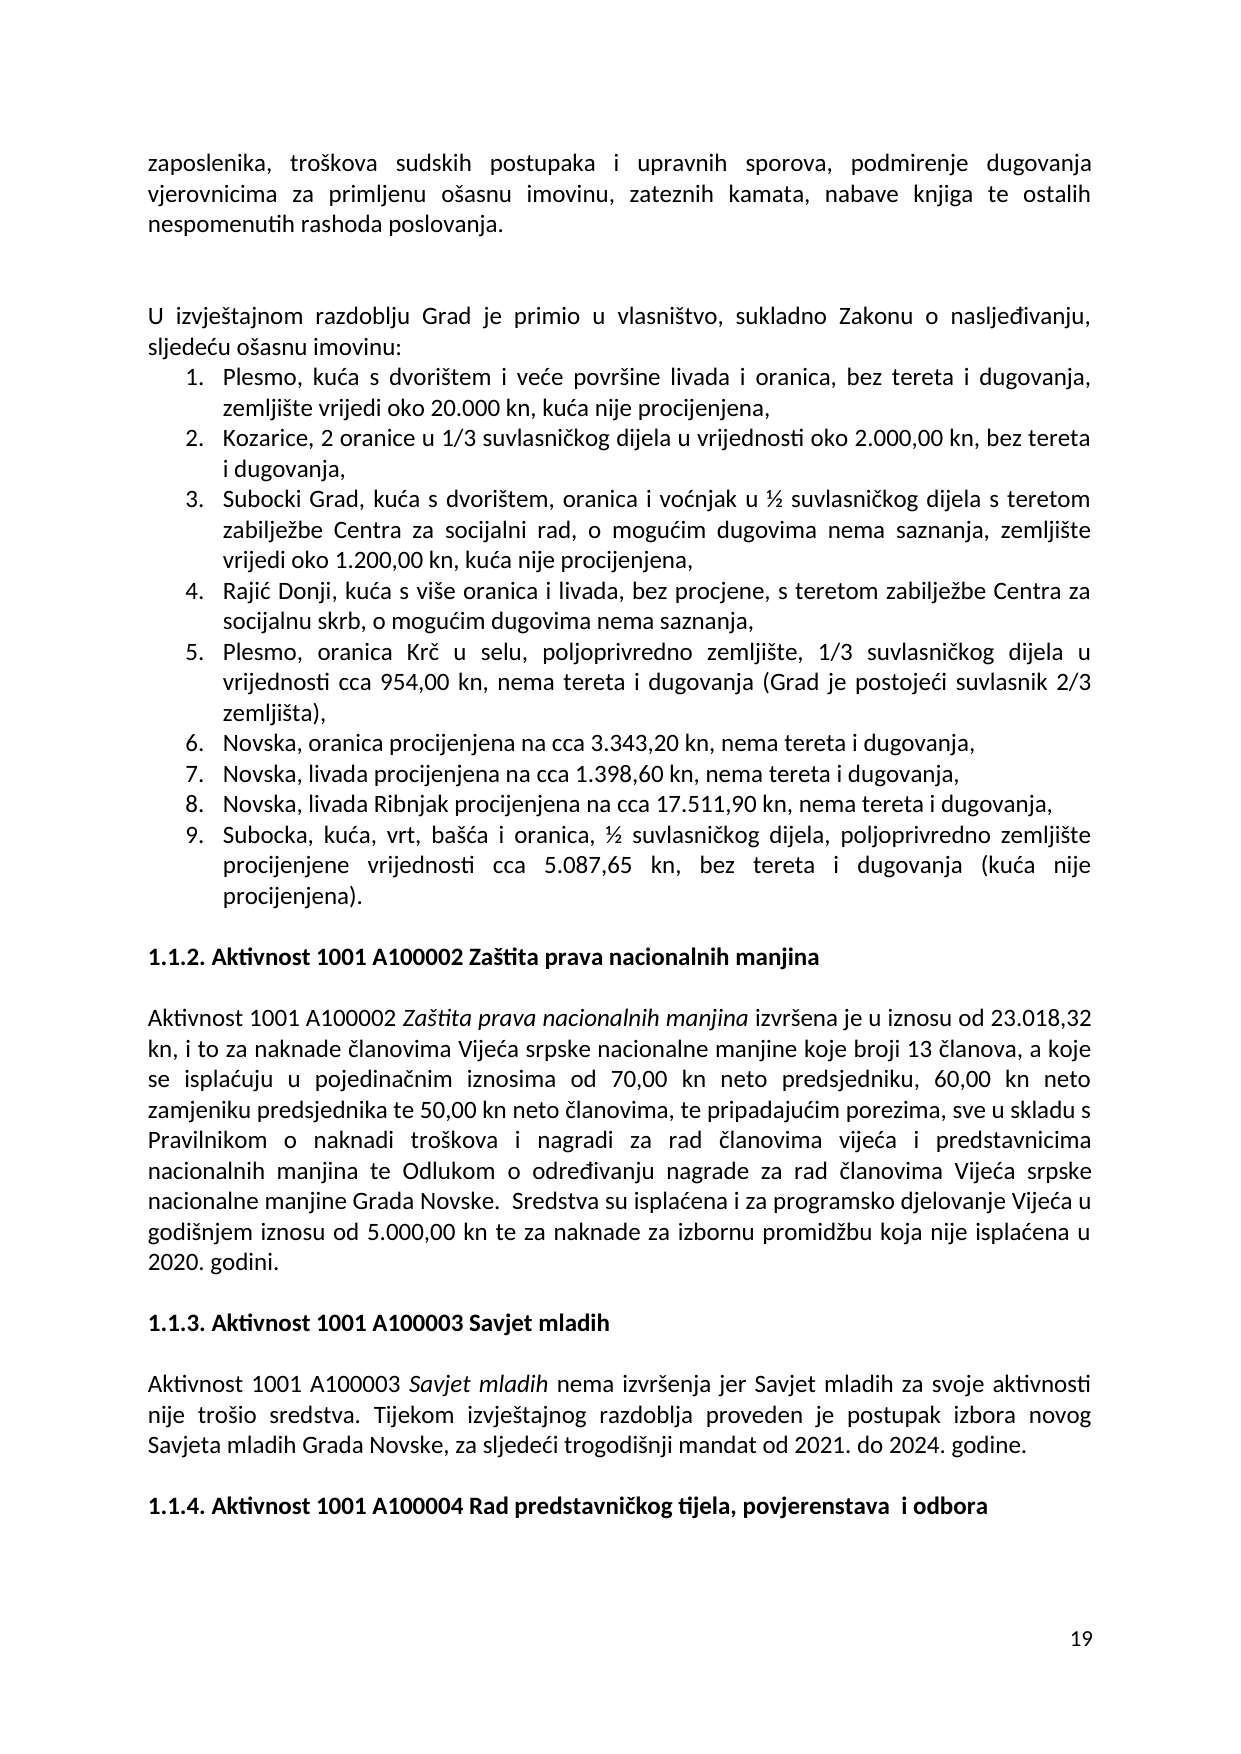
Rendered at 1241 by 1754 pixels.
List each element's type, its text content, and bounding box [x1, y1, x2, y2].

list Novska, oranica procijenjena na cca 3.343,20 kn, nema tereta i dugovanja, [185, 727, 1093, 758]
list Rajić Donji, kuća s više oranica i livada, bez procjene, s teretom zabilježbe Centra za socijalnu skrb, o mogućim dugovima nema saznanja, [185, 575, 1093, 636]
list Subocki Grad, kuća s dvorištem, oranica i voćnjak u ½ suvlasničkog dijela s teretom zabilježbe Centra za socijalni rad, o mogućim dugovima nema saznanja, zemljište vrijedi oko 1.200,00 kn, kuća nije procijenjena, [185, 483, 1093, 575]
text U izvještajnom razdoblju Grad je primio u vlasništvo, sukladno Zakonu o nasljeđivanju, sljedeću ošasnu imovinu: [148, 300, 1093, 361]
list Kozarice, 2 oranice u 1/3 suvlasničkog dijela u vrijednosti oko 2.000,00 kn, bez tereta i dugovanja, [185, 422, 1093, 483]
text 1.1.4. Aktivnost 1001 A100004 Rad predstavničkog tijela, povjerenstava i odbora [148, 1491, 1093, 1521]
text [148, 148, 1093, 239]
text Aktivnost 1001 A100003 Savjet mladih nema izvršenja jer Savjet mladih za svoje aktivnosti nije trošio sredstva. Tijekom izvještajnog razdoblja proveden je postupak izbora novog Savjeta mladih Grada Novske, za sljedeći trogodišnji mandat od 2021. do 2024. godine. [148, 1368, 1093, 1460]
text 1.1.2. Aktivnost 1001 A100002 Zaštita prava nacionalnih manjina [148, 941, 1093, 972]
text 1.1.3. Aktivnost 1001 A100003 Savjet mladih [148, 1307, 1093, 1338]
list Novska, livada procijenjena na cca 1.398,60 kn, nema tereta i dugovanja, [185, 758, 1093, 788]
text Aktivnost 1001 A100002 Zaštita prava nacionalnih manjina izvršena je u iznosu od 23.018,32 kn, i to za naknade članovima Vijeća srpske nacionalne manjine koje broji 13 članova, a koje se isplaćuju u pojedinačnim iznosima od 70,00 kn neto predsjedniku, 60,00 kn neto zamjeniku predsjednika te 50,00 kn neto članovima, te pripadajućim porezima, sve u skladu s Pravilnikom o naknadi troškova i nagradi za rad članovima vijeća i predstavnicima nacionalnih manjina te Odlukom o određivanju nagrade za rad članovima Vijeća srpske nacionalne manjine Grada Novske. Sredstva su isplaćena i za programsko djelovanje Vijeća u godišnjem iznosu od 5.000,00 kn te za naknade za izbornu promidžbu koja nije isplaćena u 2020. godini. [148, 1002, 1093, 1277]
list Plesmo, oranica Krč u selu, poljoprivredno zemljište, 1/3 suvlasničkog dijela u vrijednosti cca 954,00 kn, nema tereta i dugovanja (Grad je postojeći suvlasnik 2/3 zemljišta), [185, 636, 1093, 727]
list Plesmo, kuća s dvorištem i veće površine livada i oranica, bez tereta i dugovanja, zemljište vrijedi oko 20.000 kn, kuća nije procijenjena, [185, 361, 1093, 422]
list Subocka, kuća, vrt, bašća i oranica, ½ suvlasničkog dijela, poljoprivredno zemljište procijenjene vrijednosti cca 5.087,65 kn, bez tereta i dugovanja (kuća nije procijenjena). [185, 819, 1093, 911]
list Novska, livada Ribnjak procijenjena na cca 17.511,90 kn, nema tereta i dugovanja, [185, 788, 1093, 819]
